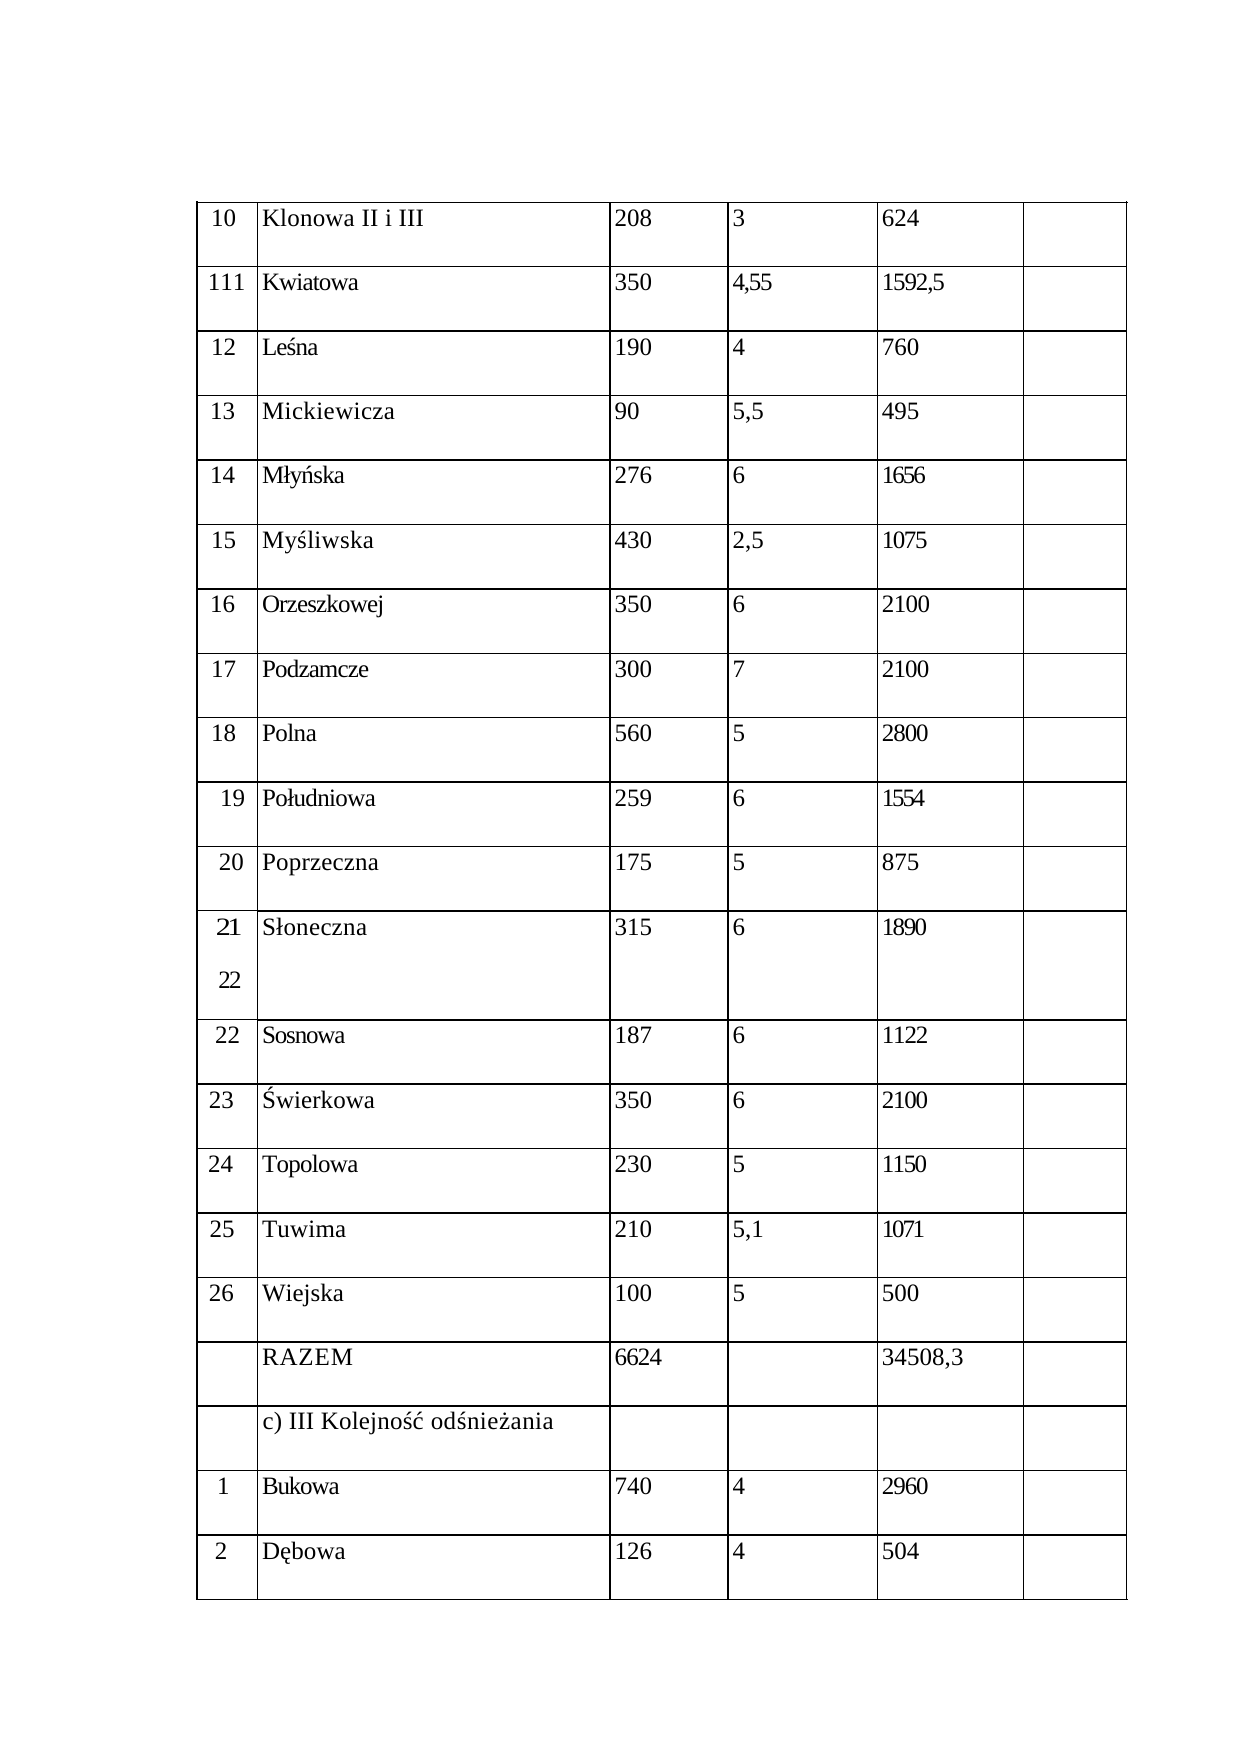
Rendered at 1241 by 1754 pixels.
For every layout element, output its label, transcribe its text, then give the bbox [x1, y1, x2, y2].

table_cell 4 [729, 1536, 877, 1599]
table_cell Słoneczna [258, 912, 609, 1019]
table_cell 21 22 [198, 911, 257, 1019]
table_cell 175 [611, 847, 727, 910]
table_cell 2 [198, 1536, 257, 1599]
table_cell [611, 1407, 727, 1470]
table_cell [729, 1343, 877, 1405]
table_cell 13 [198, 396, 257, 459]
table_header [1024, 203, 1126, 266]
table_cell [1024, 783, 1126, 846]
table_cell 1554 [878, 783, 1023, 846]
table_cell [1024, 1214, 1126, 1276]
table_cell 34508,3 [878, 1343, 1023, 1405]
table_cell [1024, 396, 1126, 459]
table_cell 16 [198, 590, 257, 652]
table_cell [1024, 718, 1126, 781]
table_cell 5 [729, 1149, 877, 1212]
table_cell Południowa [258, 783, 609, 846]
table_cell Mickiewicza [258, 396, 609, 459]
table_cell 6624 [611, 1343, 727, 1405]
table_cell 1075 [878, 525, 1023, 588]
table_cell 19 [198, 783, 257, 846]
table_cell [1024, 590, 1126, 652]
table_cell 1071 [878, 1214, 1023, 1276]
table_cell [198, 1343, 257, 1405]
table_cell 20 [198, 847, 257, 910]
table_header 10 [198, 203, 257, 266]
table_cell 190 [611, 332, 727, 395]
table_cell Myśliwska [258, 525, 609, 588]
table_header 208 [611, 203, 727, 266]
table_cell [1024, 1407, 1126, 1470]
table_cell 5,5 [729, 396, 877, 459]
table_cell 6 [729, 912, 877, 1019]
table_cell Topolowa [258, 1149, 609, 1212]
table_cell 1150 [878, 1149, 1023, 1212]
table_cell 315 [611, 912, 727, 1019]
table_cell [1024, 1343, 1126, 1405]
table_cell 760 [878, 332, 1023, 395]
table_cell Polna [258, 718, 609, 781]
table_cell [1024, 1021, 1126, 1083]
table_cell 25 [198, 1214, 257, 1276]
table_cell 2100 [878, 1085, 1023, 1148]
table_header 624 [878, 203, 1023, 266]
table_cell c) III Kolejność odśnieżania [258, 1407, 609, 1470]
table_cell 350 [611, 267, 727, 330]
table_cell [1024, 1471, 1126, 1534]
table_cell 18 [198, 718, 257, 781]
table_cell [1024, 1149, 1126, 1212]
table_cell 350 [611, 590, 727, 652]
table_cell 22 [198, 1020, 257, 1083]
table_cell 5 [729, 1278, 877, 1341]
table_cell 187 [611, 1021, 727, 1083]
table_cell 210 [611, 1214, 727, 1276]
table_cell Świerkowa [258, 1085, 609, 1148]
table_cell Bukowa [258, 1471, 609, 1534]
table_cell 4 [729, 1471, 877, 1534]
table_cell 111 [198, 267, 257, 330]
table_cell 4 [729, 332, 877, 395]
table_cell 6 [729, 783, 877, 846]
table_cell [878, 1407, 1023, 1470]
table_cell [1024, 461, 1126, 523]
table_cell 15 [198, 525, 257, 588]
table_cell 100 [611, 1278, 727, 1341]
table_cell 2100 [878, 590, 1023, 652]
table_header Klonowa II i III [258, 203, 609, 266]
table_cell RAZEM [258, 1343, 609, 1405]
table_cell 2,5 [729, 525, 877, 588]
table_cell 23 [198, 1085, 257, 1148]
table_cell [1024, 1278, 1126, 1341]
table_cell 5 [729, 718, 877, 781]
table_cell Leśna [258, 332, 609, 395]
table_cell Orzeszkowej [258, 590, 609, 652]
table_cell 24 [198, 1149, 257, 1212]
table_cell 740 [611, 1471, 727, 1534]
table_cell 1592,5 [878, 267, 1023, 330]
table_cell Młyńska [258, 461, 609, 523]
table_cell 1890 [878, 912, 1023, 1019]
table_cell [1024, 332, 1126, 395]
table_cell 5 [729, 847, 877, 910]
table_cell [198, 1407, 257, 1470]
table_cell 300 [611, 654, 727, 717]
table_cell 2960 [878, 1471, 1023, 1534]
table_cell 6 [729, 461, 877, 523]
table_cell 6 [729, 1085, 877, 1148]
table_cell [1024, 1536, 1126, 1599]
table_cell [729, 1407, 877, 1470]
table_cell 875 [878, 847, 1023, 910]
table_cell 350 [611, 1085, 727, 1148]
table_cell 495 [878, 396, 1023, 459]
table_cell [1024, 525, 1126, 588]
table_cell 1122 [878, 1021, 1023, 1083]
table_cell [1024, 912, 1126, 1019]
table_cell 90 [611, 396, 727, 459]
table_cell 1656 [878, 461, 1023, 523]
table_cell 26 [198, 1278, 257, 1341]
table_cell [1024, 1085, 1126, 1148]
table_cell 276 [611, 461, 727, 523]
table_cell 5,1 [729, 1214, 877, 1276]
table_cell [1024, 654, 1126, 717]
table_cell 500 [878, 1278, 1023, 1341]
table_cell 2100 [878, 654, 1023, 717]
table_cell 504 [878, 1536, 1023, 1599]
table_cell 7 [729, 654, 877, 717]
table_cell 6 [729, 590, 877, 652]
table_cell 259 [611, 783, 727, 846]
table_cell 430 [611, 525, 727, 588]
table_cell 12 [198, 332, 257, 395]
table_cell [1024, 847, 1126, 910]
table_cell 560 [611, 718, 727, 781]
table_cell 17 [198, 654, 257, 717]
table_cell 126 [611, 1536, 727, 1599]
table_cell 230 [611, 1149, 727, 1212]
table_cell [1024, 267, 1126, 330]
table_cell Sosnowa [258, 1021, 609, 1083]
table_cell Poprzeczna [258, 847, 609, 910]
table_cell Dębowa [258, 1536, 609, 1599]
table_cell 4,55 [729, 267, 877, 330]
table_cell 14 [198, 461, 257, 523]
table_cell 6 [729, 1021, 877, 1083]
table_header 3 [729, 203, 877, 266]
table_cell Kwiatowa [258, 267, 609, 330]
table_cell Wiejska [258, 1278, 609, 1341]
table_cell 1 [198, 1471, 257, 1534]
table_cell Tuwima [258, 1214, 609, 1276]
table_cell 2800 [878, 718, 1023, 781]
table_cell Podzamcze [258, 654, 609, 717]
